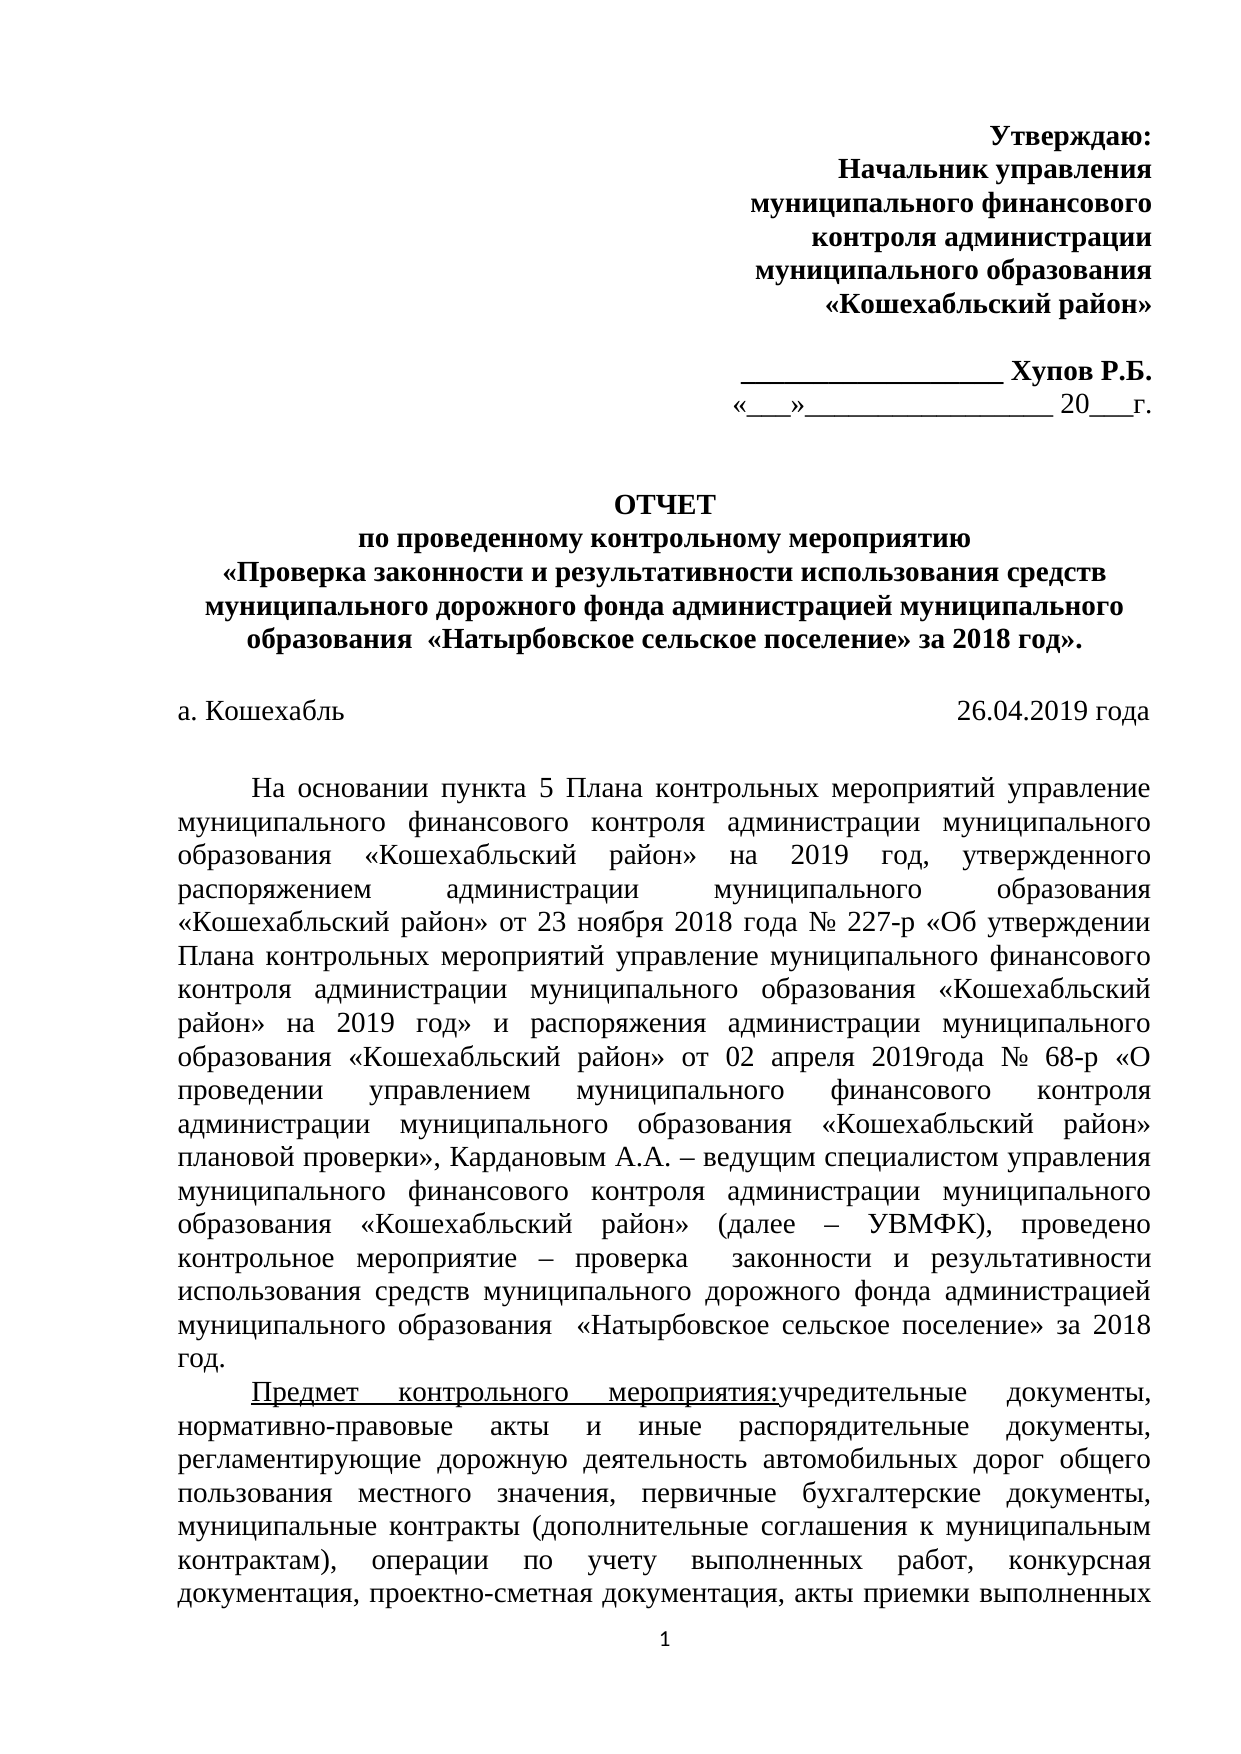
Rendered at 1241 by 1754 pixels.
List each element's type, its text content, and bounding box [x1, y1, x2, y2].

text Утверждаю: [177, 118, 1152, 152]
text муниципального финансового [177, 185, 1152, 219]
text по проведенному контрольному мероприятию [177, 521, 1152, 554]
text «___»_________________ 20___г. [177, 386, 1152, 420]
text На основании пункта 5 Плана контрольных мероприятий управление муниципального финансового контроля администрации муниципального образования «Кошехабльский район» на 2019 год, утвержденного распоряжением администрации муниципального образования «Кошехабльский район» от 23 ноября 2018 года № 227-р «Об утверждении Плана контрольных мероприятий управление муниципального финансового контроля администрации муниципального образования «Кошехабльский район» на 2019 год» и распоряжения администрации муниципального образования «Кошехабльский район» от 02 апреля 2019года № 68-р «О проведении управлением муниципального финансового контроля администрации муниципального образования «Кошехабльский район» плановой проверки», Кардановым А.А. – ведущим специалистом управления муниципального финансового контроля администрации муниципального образования «Кошехабльский район» (далее – УВМФК), проведено контрольное мероприятие – проверка законности и результативности использования средств муниципального дорожного фонда администрацией муниципального образования «Натырбовское сельское поселение» за 2018 год. [177, 770, 1152, 1374]
text а. Кошехабль 26.04.2019 года [177, 693, 1152, 727]
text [177, 1374, 1152, 1609]
text контроля администрации [177, 219, 1152, 252]
text Начальник управления [177, 152, 1152, 185]
text «Проверка законности и результативности использования средств муниципального дорожного фонда администрацией муниципального образования «Натырбовское сельское поселение» за 2018 год». [177, 554, 1152, 655]
text __________________ Хупов Р.Б. [177, 353, 1152, 386]
text «Кошехабльский район» [177, 286, 1152, 319]
text муниципального образования [177, 252, 1152, 286]
text ОТЧЕТ [177, 487, 1152, 521]
